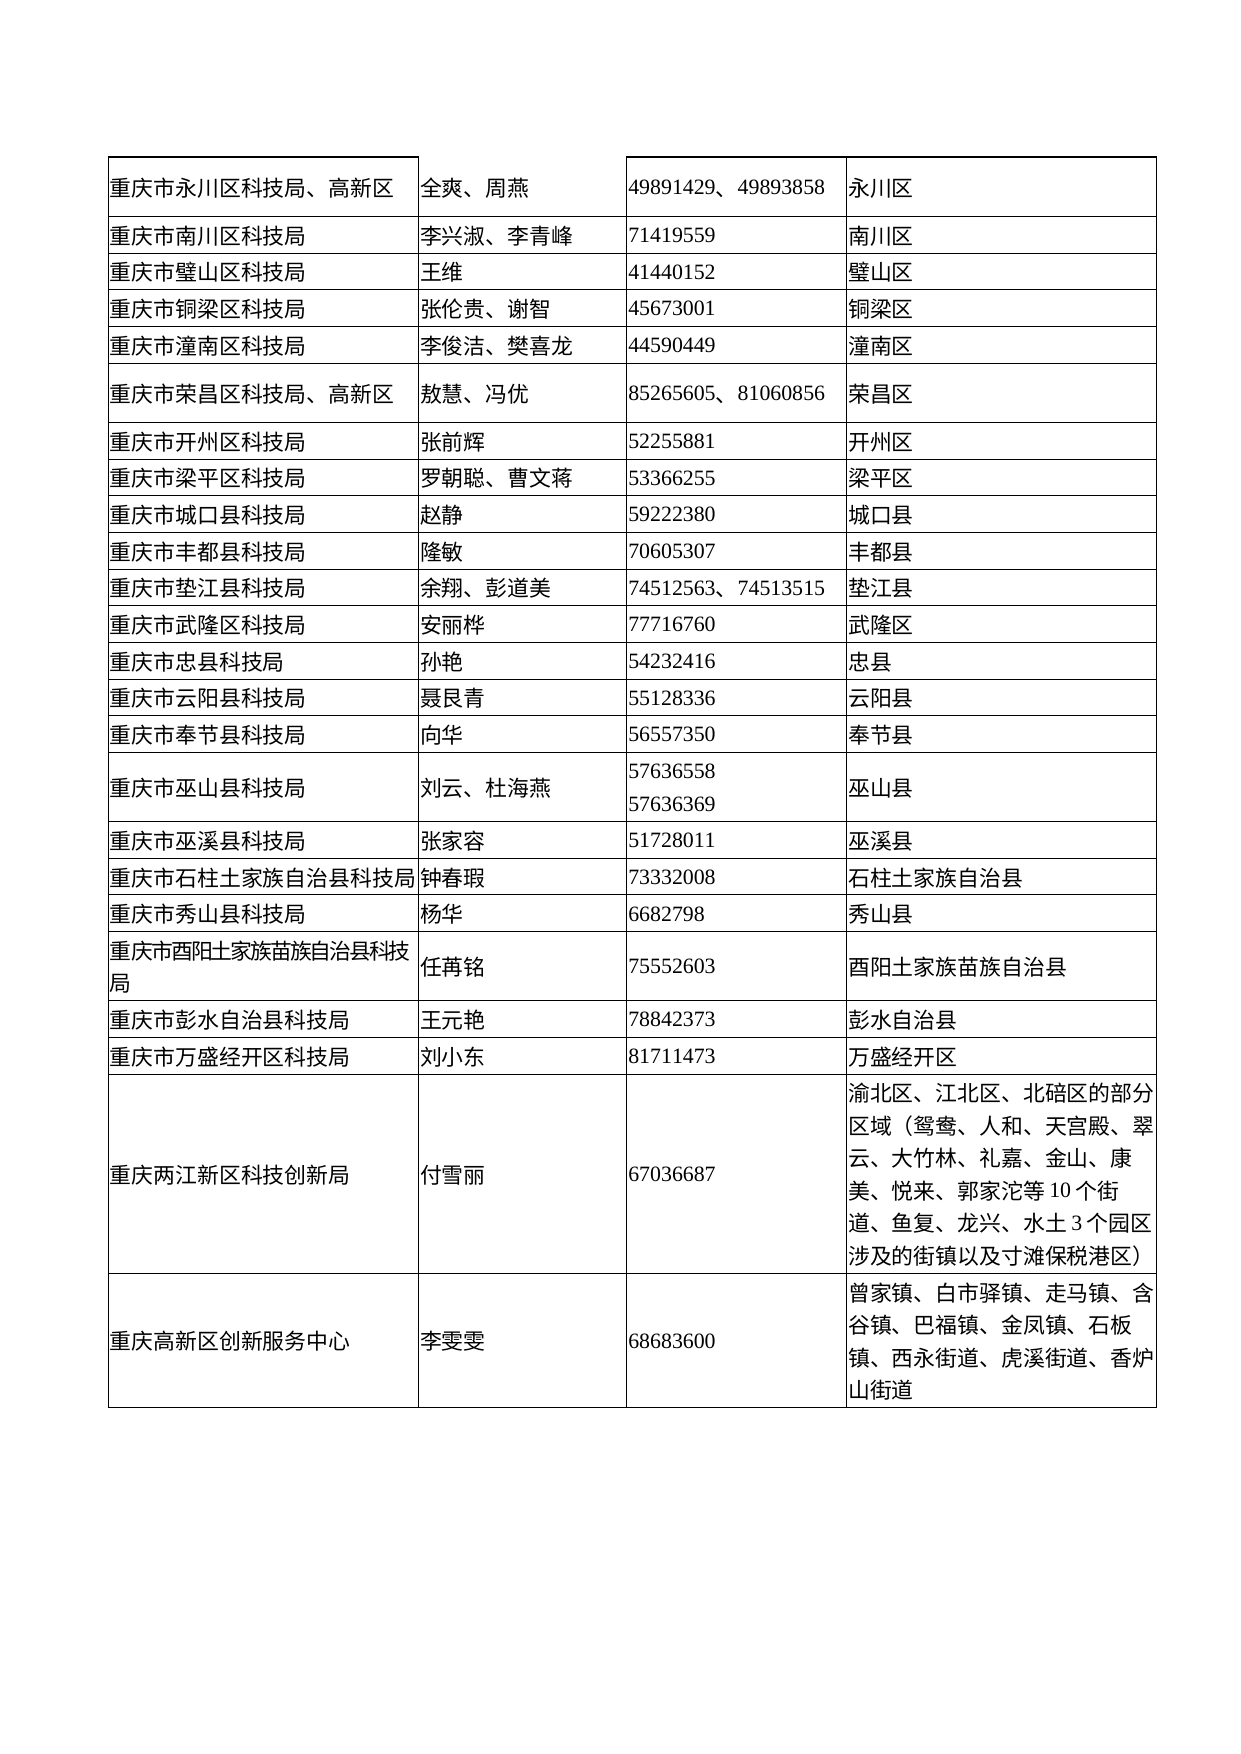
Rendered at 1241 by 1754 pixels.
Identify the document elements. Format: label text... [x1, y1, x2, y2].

table_cell 重庆市云阳县科技局 [109, 680, 418, 715]
table_cell 59222380 [627, 496, 846, 532]
table_cell 张家容 [419, 822, 626, 858]
table_cell 重庆市永川区科技局、高新区 [109, 158, 418, 216]
table_cell 李兴淑、李青峰 [419, 217, 626, 252]
table_cell 68683600 [627, 1274, 846, 1407]
table_cell 73332008 [627, 859, 846, 894]
table_cell 78842373 [627, 1001, 846, 1037]
table_cell 敖慧、冯优 [419, 364, 626, 422]
table_cell 51728011 [627, 822, 846, 858]
table_cell 重庆市南川区科技局 [109, 217, 418, 252]
table_cell 李雯雯 [419, 1274, 626, 1407]
table_cell 49891429、49893858 [627, 158, 846, 216]
table_cell 6682798 [627, 895, 846, 931]
table_cell 赵静 [419, 496, 626, 532]
table_cell 70605307 [627, 533, 846, 568]
table_cell 隆敏 [419, 533, 626, 568]
table_cell 重庆市梁平区科技局 [109, 460, 418, 495]
table_cell 璧山区 [847, 254, 1156, 289]
table_cell 曾家镇、白市驿镇、走马镇、含谷镇、巴福镇、金凤镇、石板镇、西永街道、虎溪街道、香炉山街道 [847, 1274, 1156, 1407]
table_cell 南川区 [847, 217, 1156, 252]
table_cell 重庆市垫江县科技局 [109, 570, 418, 605]
table_cell 聂艮青 [419, 680, 626, 715]
table_cell 重庆市城口县科技局 [109, 496, 418, 532]
table_cell 44590449 [627, 327, 846, 362]
table_cell 张伦贵、谢智 [419, 290, 626, 326]
table_cell 王元艳 [419, 1001, 626, 1037]
table_cell 重庆两江新区科技创新局 [109, 1075, 418, 1273]
table_cell 重庆市酉阳土家族苗族自治县科技局 [109, 932, 418, 1000]
table_cell 重庆市荣昌区科技局、高新区 [109, 364, 418, 422]
table_cell 75552603 [627, 932, 846, 1000]
table_cell 忠县 [847, 643, 1156, 678]
table_cell 潼南区 [847, 327, 1156, 362]
table_cell 付雪丽 [419, 1075, 626, 1273]
table_cell 王维 [419, 254, 626, 289]
table_cell 重庆市武隆区科技局 [109, 606, 418, 642]
table_cell 秀山县 [847, 895, 1156, 931]
table_cell 梁平区 [847, 460, 1156, 495]
table_cell 荣昌区 [847, 364, 1156, 422]
table_cell 重庆市秀山县科技局 [109, 895, 418, 931]
table_cell 重庆市丰都县科技局 [109, 533, 418, 568]
table_cell 81711473 [627, 1038, 846, 1073]
table_cell 安丽桦 [419, 606, 626, 642]
table_cell 城口县 [847, 496, 1156, 532]
table_cell 55128336 [627, 680, 846, 715]
table_cell 41440152 [627, 254, 846, 289]
table_cell 孙艳 [419, 643, 626, 678]
table_cell 任苒铭 [419, 932, 626, 1000]
table_cell 渝北区、江北区、北碚区的部分区域（鸳鸯、人和、天宫殿、翠云、大竹林、礼嘉、金山、康美、悦来、郭家沱等10个街道、鱼复、龙兴、水土3个园区涉及的街镇以及寸滩保税港区） [847, 1075, 1156, 1273]
table_cell 云阳县 [847, 680, 1156, 715]
table_cell 张前辉 [419, 423, 626, 458]
table_cell 重庆市彭水自治县科技局 [109, 1001, 418, 1037]
table_cell 85265605、81060856 [627, 364, 846, 422]
table_cell 武隆区 [847, 606, 1156, 642]
table_cell 彭水自治县 [847, 1001, 1156, 1037]
table_cell 永川区 [847, 158, 1156, 216]
table_cell 万盛经开区 [847, 1038, 1156, 1073]
table_cell 向华 [419, 716, 626, 752]
table_cell 54232416 [627, 643, 846, 678]
table_cell 巫山县 [847, 753, 1156, 821]
table_cell 77716760 [627, 606, 846, 642]
table_cell 杨华 [419, 895, 626, 931]
table_cell 罗朝聪、曹文蒋 [419, 460, 626, 495]
table_cell 重庆市万盛经开区科技局 [109, 1038, 418, 1073]
table_cell 重庆市石柱土家族自治县科技局 [109, 859, 418, 894]
table_cell 56557350 [627, 716, 846, 752]
table_cell 石柱土家族自治县 [847, 859, 1156, 894]
table_cell 重庆市铜梁区科技局 [109, 290, 418, 326]
table_cell 重庆高新区创新服务中心 [109, 1274, 418, 1407]
table_cell 重庆市巫山县科技局 [109, 753, 418, 821]
table_cell 铜梁区 [847, 290, 1156, 326]
table_cell 71419559 [627, 217, 846, 252]
table_cell 重庆市奉节县科技局 [109, 716, 418, 752]
table_cell 李俊洁、樊喜龙 [419, 327, 626, 362]
table_cell 刘云、杜海燕 [419, 753, 626, 821]
table_cell 刘小东 [419, 1038, 626, 1073]
table_cell 酉阳土家族苗族自治县 [847, 932, 1156, 1000]
table_cell 重庆市巫溪县科技局 [109, 822, 418, 858]
table_cell 全爽、周燕 [419, 156, 626, 216]
table_cell 巫溪县 [847, 822, 1156, 858]
table_cell 垫江县 [847, 570, 1156, 605]
table_cell 74512563、74513515 [627, 570, 846, 605]
table_cell 奉节县 [847, 716, 1156, 752]
table_cell 重庆市开州区科技局 [109, 423, 418, 458]
table_cell 丰都县 [847, 533, 1156, 568]
table_cell 45673001 [627, 290, 846, 326]
table_cell 开州区 [847, 423, 1156, 458]
table_cell 余翔、彭道美 [419, 570, 626, 605]
table_cell 重庆市潼南区科技局 [109, 327, 418, 362]
table_cell 57636558 57636369 [627, 753, 846, 821]
table_cell 53366255 [627, 460, 846, 495]
table_cell 重庆市璧山区科技局 [109, 254, 418, 289]
table_cell 钟春瑕 [419, 859, 626, 894]
table_cell 52255881 [627, 423, 846, 458]
table_cell 重庆市忠县科技局 [109, 643, 418, 678]
table_cell 67036687 [627, 1075, 846, 1273]
